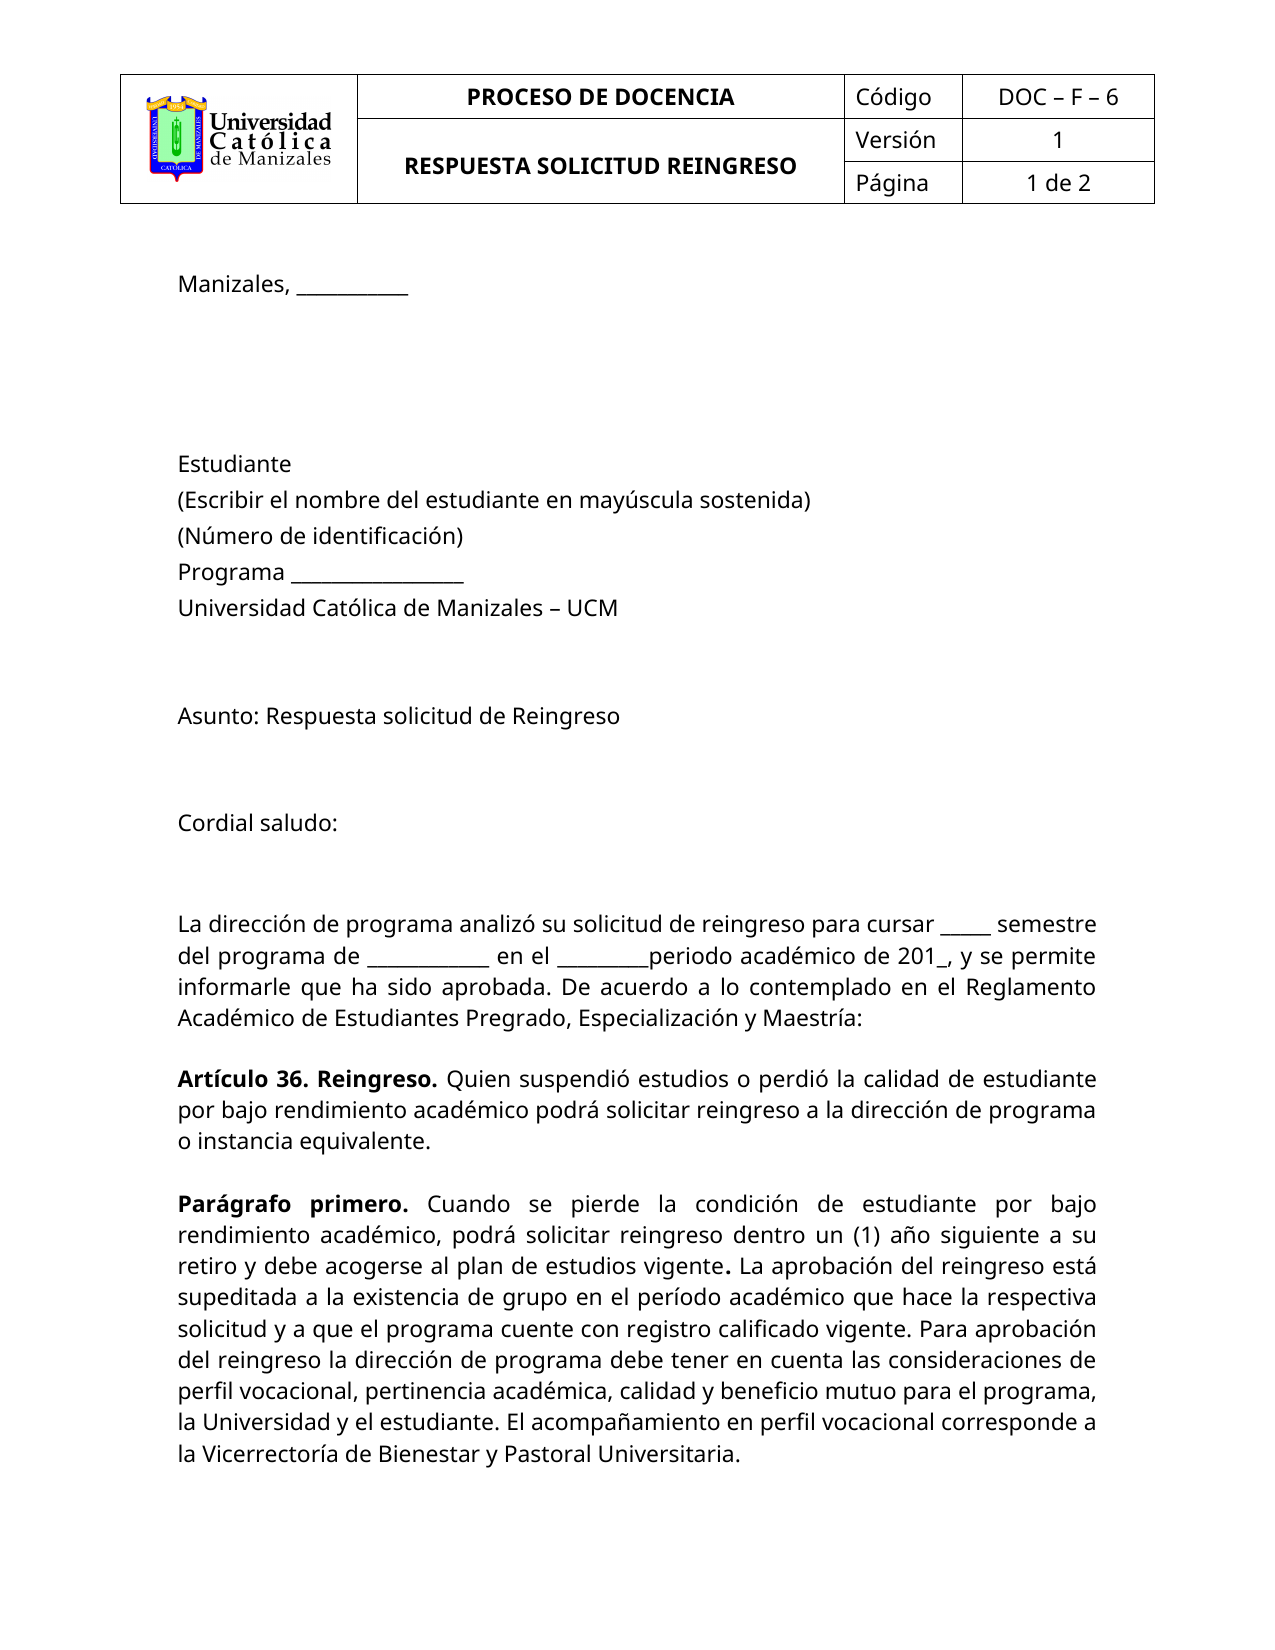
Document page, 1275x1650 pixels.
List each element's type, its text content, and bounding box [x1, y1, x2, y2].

text (Número de identificación) [177, 520, 1098, 551]
text Programa _________________ [177, 556, 1098, 587]
text (Escribir el nombre del estudiante en mayúscula sostenida) [177, 484, 1098, 515]
text Estudiante [177, 448, 1098, 479]
text Asunto: Respuesta solicitud de Reingreso [177, 699, 1098, 731]
text Parágrafo primero. Cuando se pierde la condición de estudiante por bajo rendimiento académico, podrá solicitar reingreso dentro un (1) año siguiente a su retiro y debe acogerse al plan de estudios vigente. La aprobación del reingreso está supeditada a la existencia de grupo en el período académico que hace la respectiva solicitud y a que el programa cuente con registro calificado vigente. Para aprobación del reingreso la dirección de programa debe tener en cuenta las consideraciones de perfil vocacional, pertinencia académica, calidad y beneficio mutuo para el programa, la Universidad y el estudiante. El acompañamiento en perfil vocacional corresponde a la Vicerrectoría de Bienestar y Pastoral Universitaria. [177, 1188, 1098, 1469]
text Cordial saludo: [177, 807, 1098, 839]
picture [146, 96, 332, 182]
text Universidad Católica de Manizales – UCM [177, 592, 1098, 623]
text La dirección de programa analizó su solicitud de reingreso para cursar _____ semestre del programa de ____________ en el _________periodo académico de 201_, y se permite informarle que ha sido aprobada. De acuerdo a lo contemplado en el Reglamento Académico de Estudiantes Pregrado, Especialización y Maestría: [177, 908, 1098, 1033]
text Artículo 36. Reingreso. Quien suspendió estudios o perdió la calidad de estudiante por bajo rendimiento académico podrá solicitar reingreso a la dirección de programa o instancia equivalente. [177, 1063, 1098, 1156]
text Manizales, ___________ [177, 268, 1098, 299]
